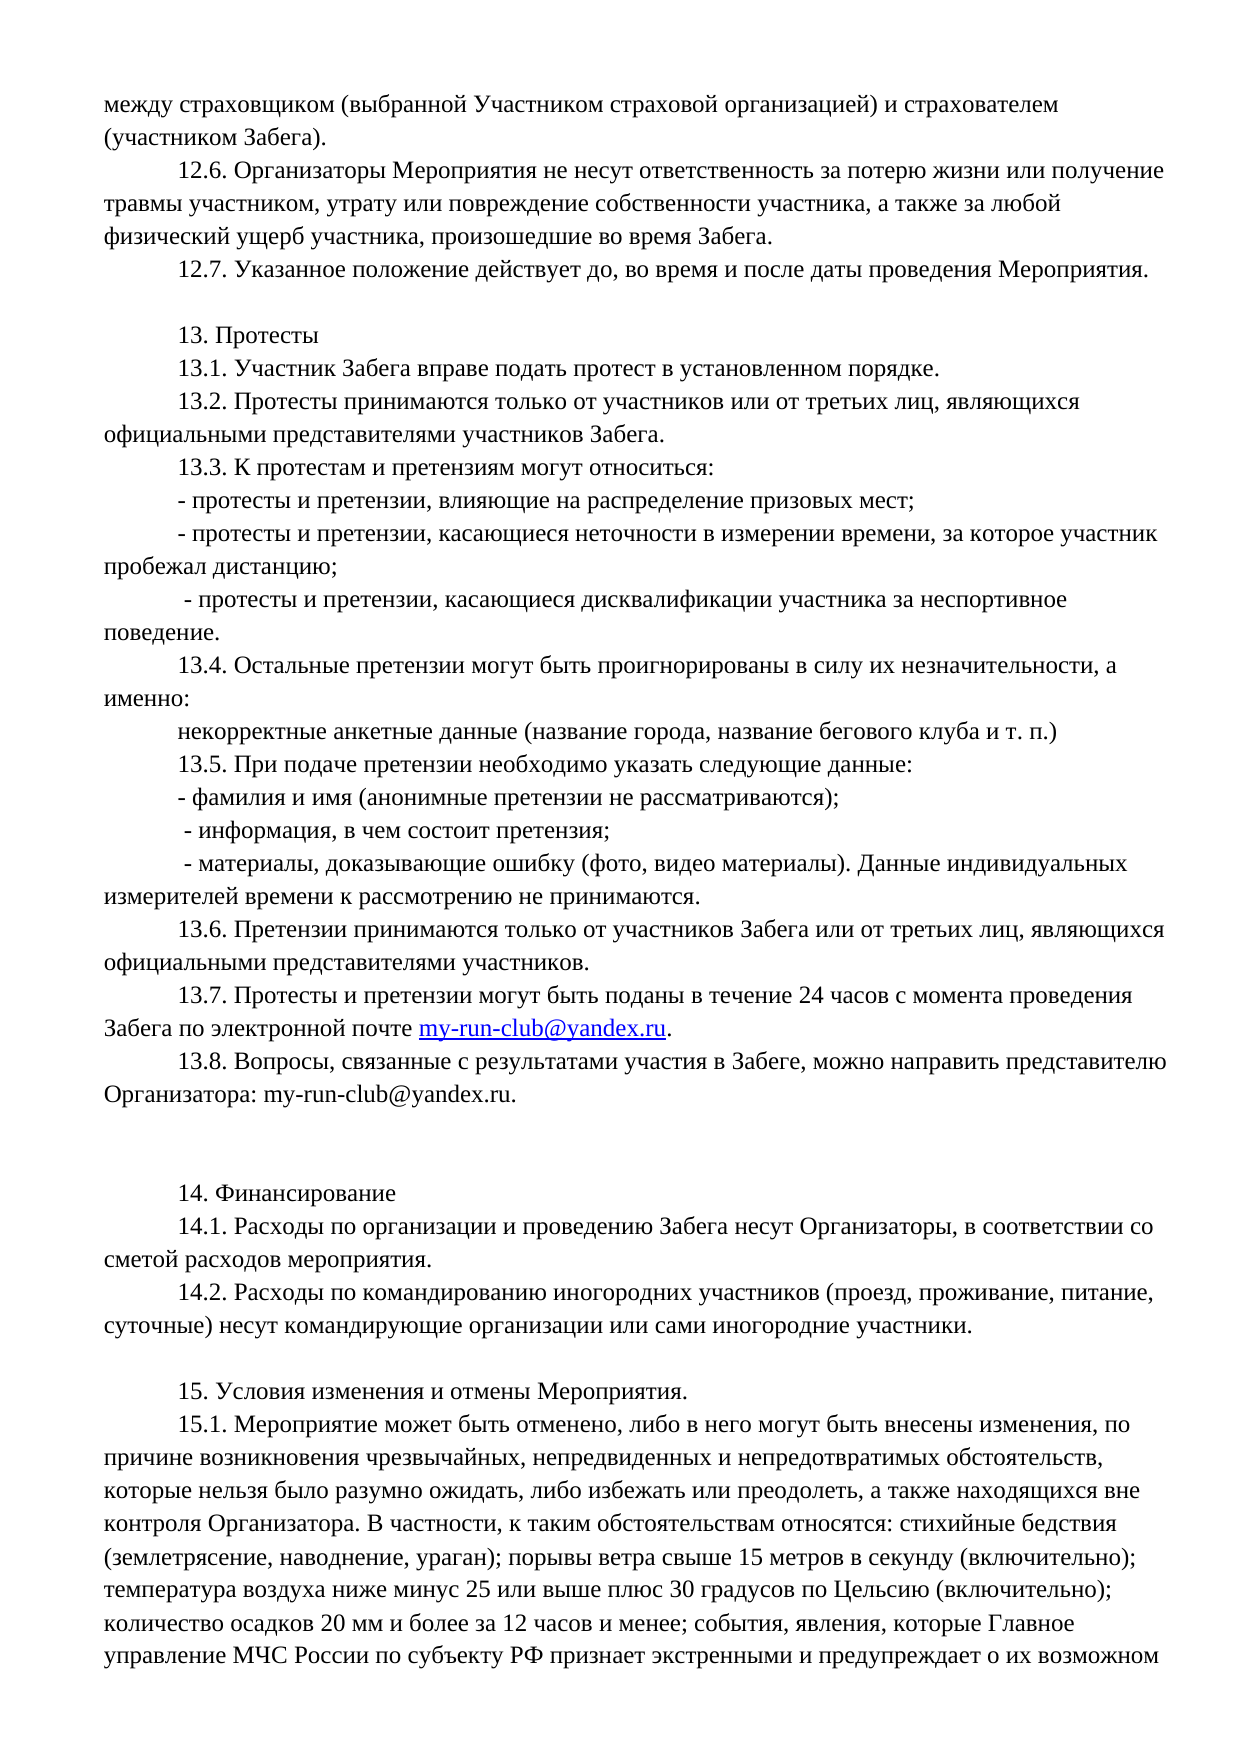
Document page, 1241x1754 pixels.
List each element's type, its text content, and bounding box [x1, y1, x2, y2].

text 13.7. Протесты и претензии могут быть поданы в течение 24 часов с момента проведения Забега по электронной почте my-run-club@yandex.ru. [103, 980, 1181, 1042]
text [103, 89, 1181, 150]
text 13.3. К протестам и претензиям могут относиться: [103, 452, 1181, 481]
text 13.5. При подаче претензии необходимо указать следующие данные: [103, 749, 1181, 778]
text 14. Финансирование [103, 1178, 1181, 1207]
text 13.6. Претензии принимаются только от участников Забега или от третьих лиц, являющихся официальными представителями участников. [103, 914, 1181, 976]
text - протесты и претензии, касающиеся дисквалификации участника за неспортивное поведение. [103, 584, 1181, 646]
text 13.1. Участник Забега вправе подать протест в установленном порядке. [103, 353, 1181, 382]
text 13.4. Остальные претензии могут быть проигнорированы в силу их незначительности, а именно: [103, 650, 1181, 712]
text 13.2. Протесты принимаются только от участников или от третьих лиц, являющихся официальными представителями участников Забега. [103, 386, 1181, 448]
text некорректные анкетные данные (название города, название бегового клуба и т. п.) [103, 716, 1181, 745]
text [103, 1409, 1181, 1669]
text 15. Условия изменения и отмены Мероприятия. [103, 1376, 1181, 1405]
text - фамилия и имя (анонимные претензии не рассматриваются); [103, 782, 1181, 811]
text 12.6. Организаторы Мероприятия не несут ответственность за потерю жизни или получение травмы участником, утрату или повреждение собственности участника, а также за любой физический ущерб участника, произошедшие во время Забега. [103, 155, 1181, 249]
text - протесты и претензии, влияющие на распределение призовых мест; [103, 485, 1181, 514]
text 12.7. Указанное положение действует до, во время и после даты проведения Мероприятия. [103, 254, 1181, 282]
text 14.2. Расходы по командированию иногородних участников (проезд, проживание, питание, суточные) несут командирующие организации или сами иногородние участники. [103, 1277, 1181, 1339]
text - протесты и претензии, касающиеся неточности в измерении времени, за которое участник пробежал дистанцию; [103, 518, 1181, 580]
text 13.8. Вопросы, связанные с результатами участия в Забеге, можно направить представителю Организатора: my-run-club@yandex.ru. [103, 1046, 1181, 1108]
text 13. Протесты [103, 320, 1181, 348]
text 14.1. Расходы по организации и проведению Забега несут Организаторы, в соответствии со сметой расходов мероприятия. [103, 1211, 1181, 1273]
text - информация, в чем состоит претензия; [103, 815, 1181, 844]
text - материалы, доказывающие ошибку (фото, видео материалы). Данные индивидуальных измерителей времени к рассмотрению не принимаются. [103, 848, 1181, 910]
